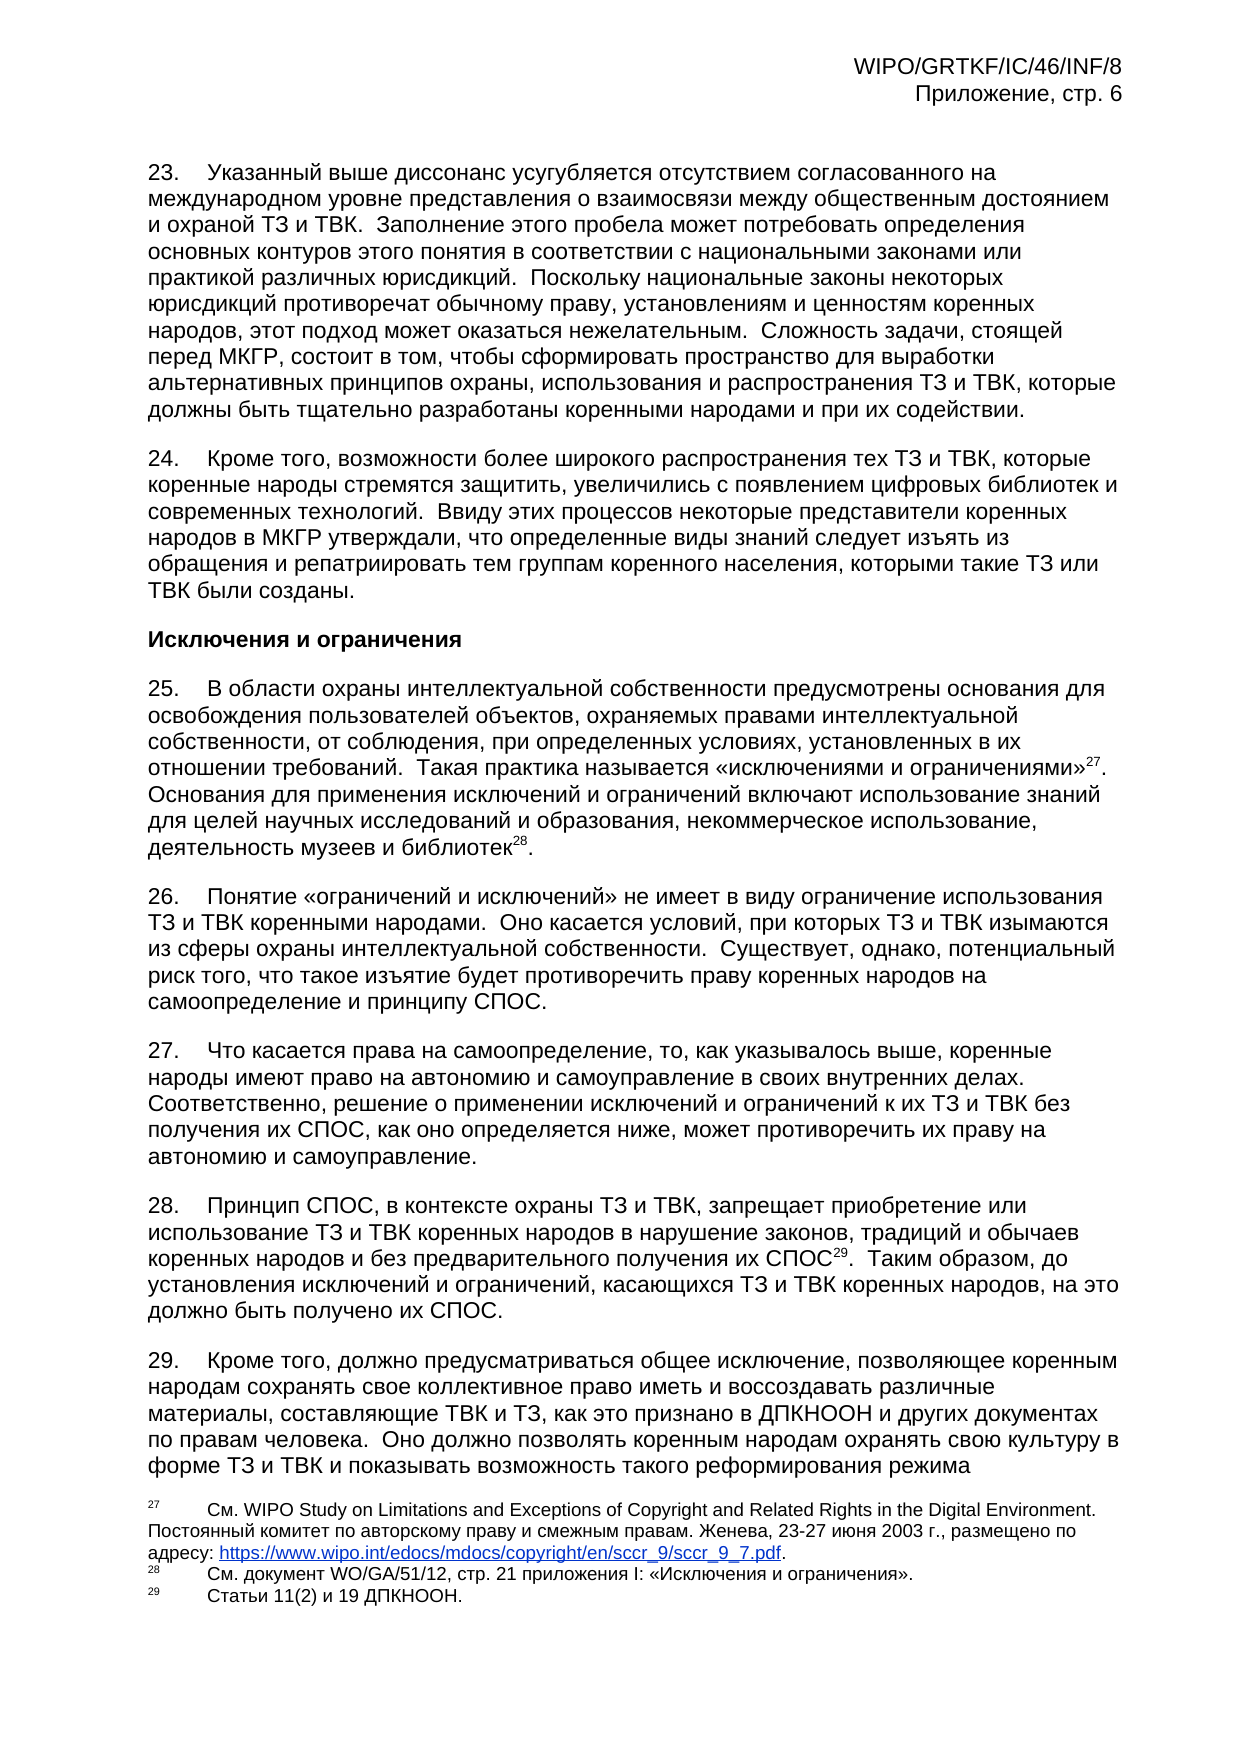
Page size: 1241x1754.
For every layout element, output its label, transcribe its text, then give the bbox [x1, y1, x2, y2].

text Кроме того, возможности более широкого распространения тех ТЗ и ТВК, которые коренные народы стремятся защитить, увеличились с появлением цифровых библиотек и современных технологий. Ввиду этих процессов некоторые представители коренных народов в МКГР утверждали, что определенные виды знаний следует изъять из обращения и репатриировать тем группам коренного населения, которыми такие ТЗ или ТВК были созданы. [148, 445, 1122, 603]
text Исключения и ограничения [148, 626, 1122, 652]
text В области охраны интеллектуальной собственности предусмотрены основания для освобождения пользователей объектов, охраняемых правами интеллектуальной собственности, от соблюдения, при определенных условиях, установленных в их отношении требований. Такая практика называется «исключениями и ограничениями». Основания для применения исключений и ограничений включают использование знаний для целей научных исследований и образования, некоммерческое использование, деятельность музеев и библиотек. [148, 675, 1122, 860]
text Что касается права на самоопределение, то, как указывалось выше, коренные народы имеют право на автономию и самоуправление в своих внутренних делах. Соответственно, решение о применении исключений и ограничений к их ТЗ и ТВК без получения их СПОС, как оно определяется ниже, может противоречить их праву на автономию и самоуправление. [148, 1037, 1122, 1169]
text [148, 1347, 1122, 1478]
text Указанный выше диссонанс усугубляется отсутствием согласованного на международном уровне представления о взаимосвязи между общественным достоянием и охраной ТЗ и ТВК. Заполнение этого пробела может потребовать определения основных контуров этого понятия в соответствии с национальными законами или практикой различных юрисдикций. Поскольку национальные законы некоторых юрисдикций противоречат обычному праву, установлениям и ценностям коренных народов, этот подход может оказаться нежелательным. Сложность задачи, стоящей перед МКГР, состоит в том, чтобы сформировать пространство для выработки альтернативных принципов охраны, использования и распространения ТЗ и ТВК, которые должны быть тщательно разработаны коренными народами и при их содействии. [148, 158, 1122, 422]
text Принцип СПОС, в контексте охраны ТЗ и ТВК, запрещает приобретение или использование ТЗ и ТВК коренных народов в нарушение законов, традиций и обычаев коренных народов и без предварительного получения их СПОС. Таким образом, до установления исключений и ограничений, касающихся ТЗ и ТВК коренных народов, на это должно быть получено их СПОС. [148, 1192, 1122, 1324]
text Понятие «ограничений и исключений» не имеет в виду ограничение использования ТЗ и ТВК коренными народами. Оно касается условий, при которых ТЗ и ТВК изымаются из сферы охраны интеллектуальной собственности. Существует, однако, потенциальный риск того, что такое изъятие будет противоречить праву коренных народов на самоопределение и принципу СПОС. [148, 883, 1122, 1014]
